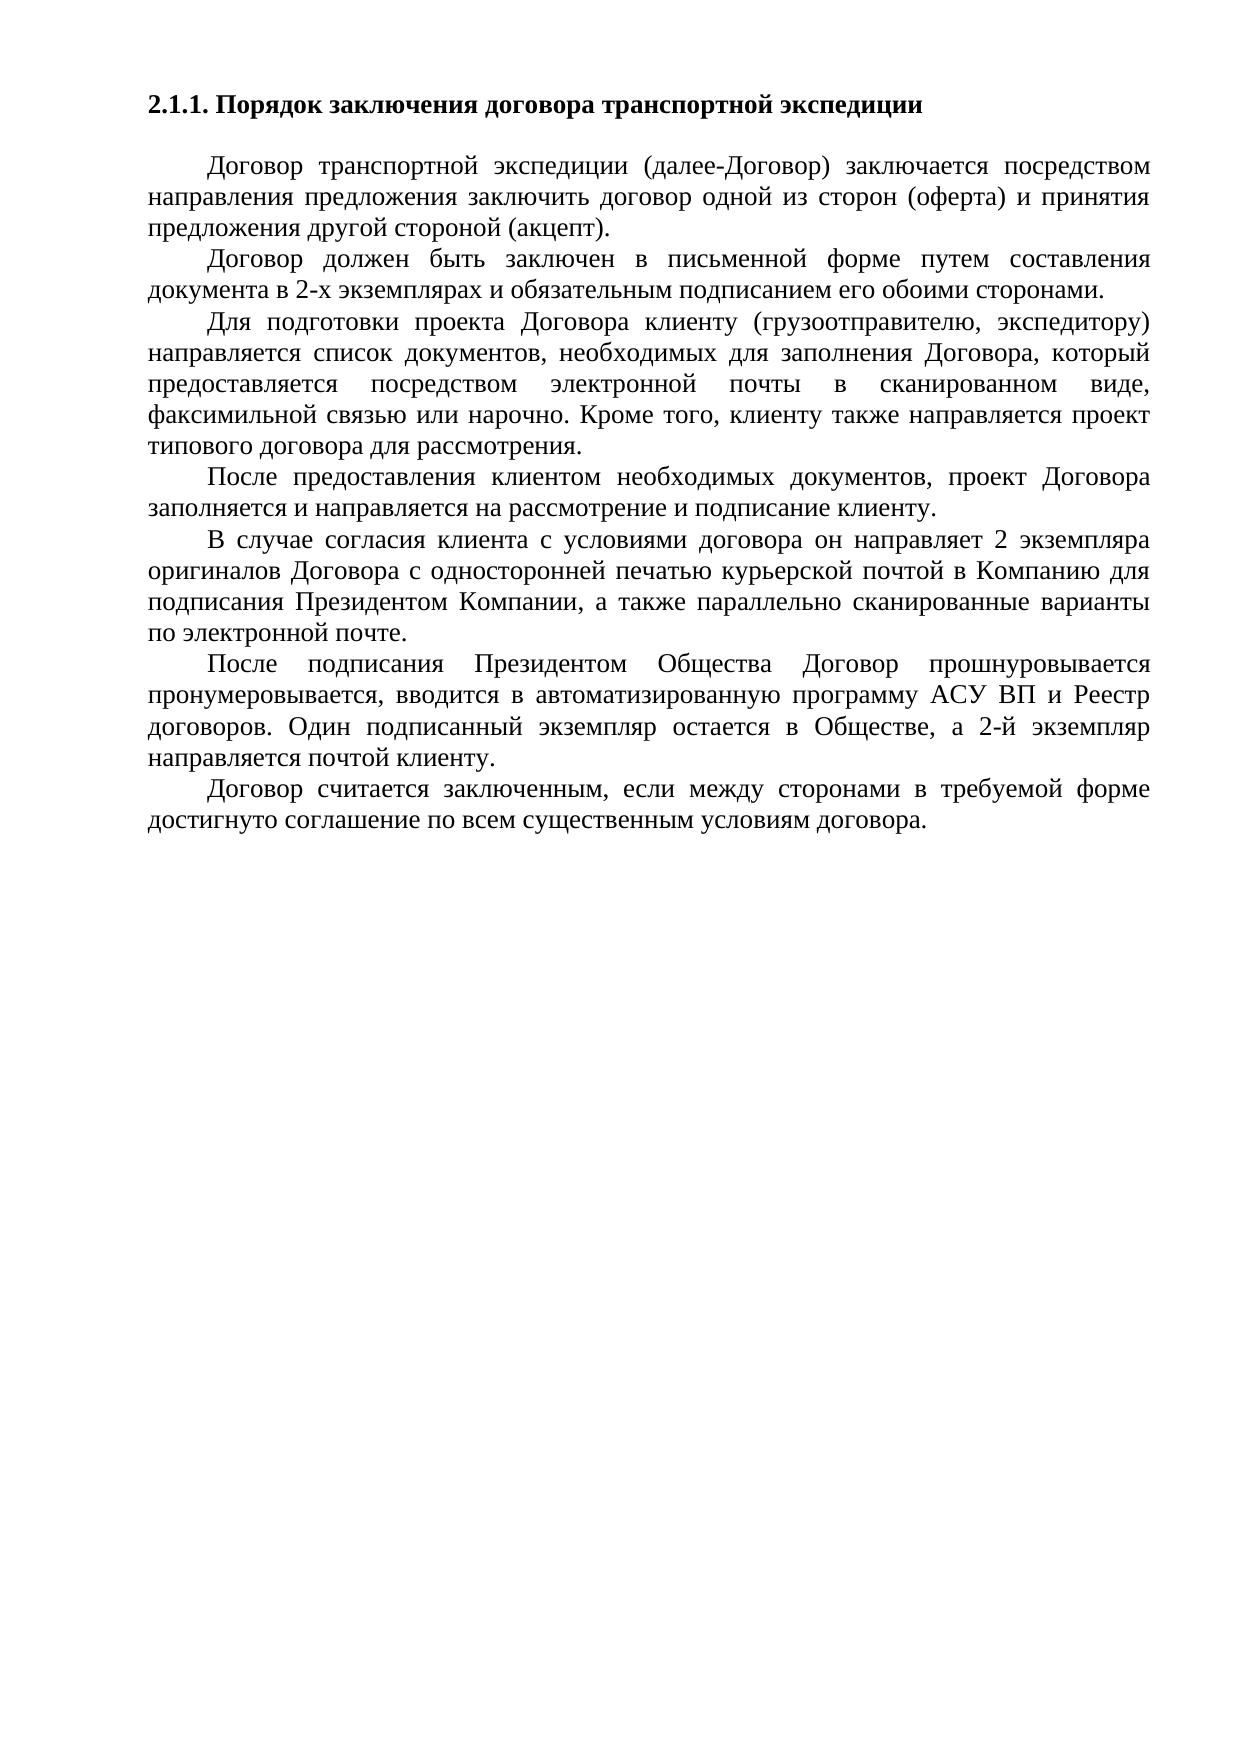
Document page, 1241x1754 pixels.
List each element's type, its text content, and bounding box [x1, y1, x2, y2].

text 2.1.1. Порядок заключения договора транспортной экспедиции [148, 89, 1152, 120]
text Договор транспортной экспедиции (далее-Договор) заключается посредством направления предложения заключить договор одной из сторон (оферта) и принятия предложения другой стороной (акцепт). [148, 149, 1152, 242]
text В случае согласия клиента с условиями договора он направляет 2 экземпляра оригиналов Договора с односторонней печатью курьерской почтой в Компанию для подписания Президентом Компании, а также параллельно сканированные варианты по электронной почте. [148, 523, 1152, 647]
text Для подготовки проекта Договора клиенту (грузоотправителю, экспедитору) направляется список документов, необходимых для заполнения Договора, который предоставляется посредством электронной почты в сканированном виде, факсимильной связью или нарочно. Кроме того, клиенту также направляется проект типового договора для рассмотрения. [148, 305, 1152, 460]
text После предоставления клиентом необходимых документов, проект Договора заполняется и направляется на рассмотрение и подписание клиенту. [148, 460, 1152, 523]
text Договор должен быть заключен в письменной форме путем составления документа в 2-х экземплярах и обязательным подписанием его обоими сторонами. [148, 242, 1152, 305]
text Договор считается заключенным, если между сторонами в требуемой форме достигнуто соглашение по всем существенным условиям договора. [148, 772, 1152, 834]
text После подписания Президентом Общества Договор прошнуровывается пронумеровывается, вводится в автоматизированную программу АСУ ВП и Реестр договоров. Один подписанный экземпляр остается в Обществе, а 2-й экземпляр направляется почтой клиенту. [148, 647, 1152, 772]
